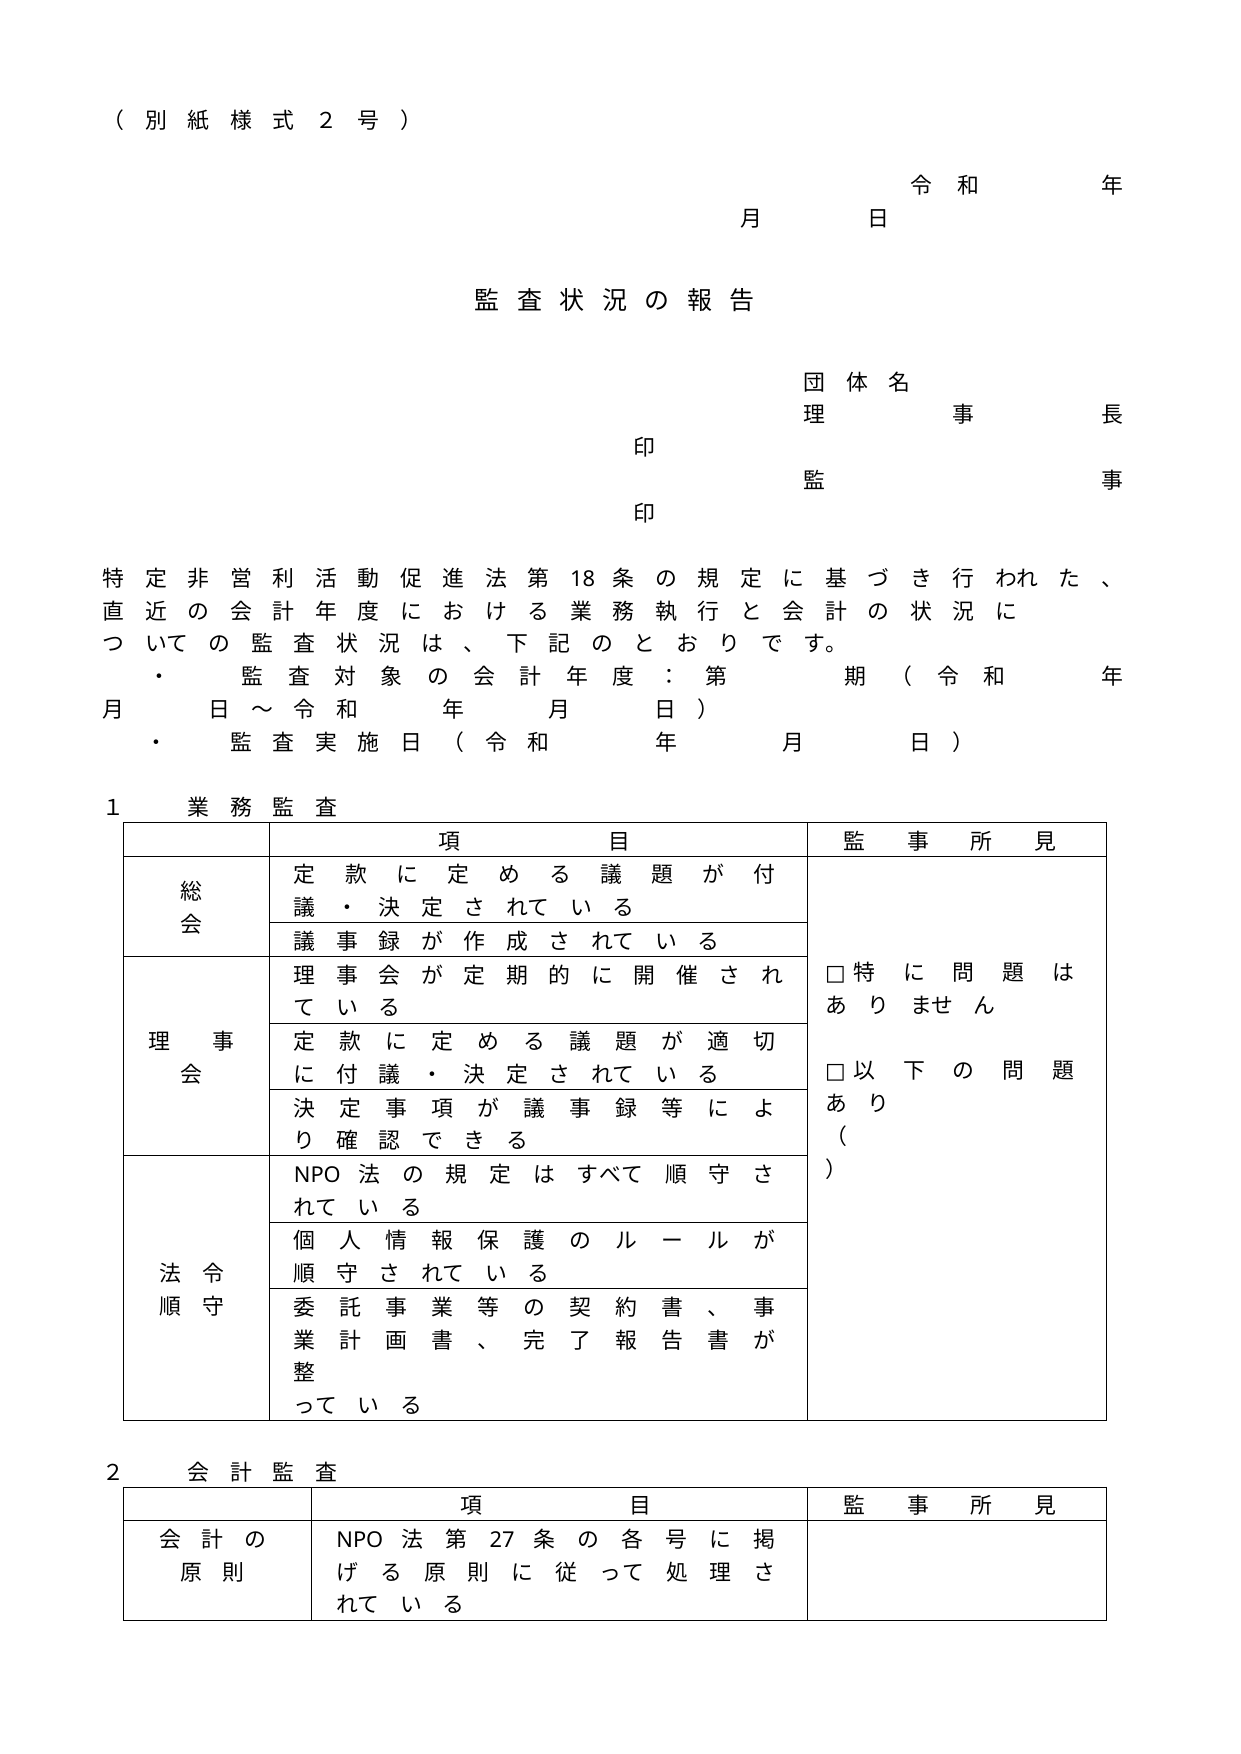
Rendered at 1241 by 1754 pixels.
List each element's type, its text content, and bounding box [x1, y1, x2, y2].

text ・ 監査対象の会計年度：第 期（令和 年 月 日～令和 年 月 日） [102, 658, 1144, 724]
table_header [124, 823, 269, 856]
table_cell NPO法の規定はすべて順守されている [270, 1156, 807, 1222]
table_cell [808, 1521, 1106, 1619]
text 特定非営利活動促進法第18条の規定に基づき行われた、直近の会計年度における業務執行と会計の状況に [102, 560, 1144, 626]
table_header 監 事 所 見 [808, 1488, 1106, 1520]
table_cell 会計の原則 [124, 1521, 311, 1619]
text 団体名 [627, 364, 1144, 397]
table_cell 議事録が作成されている [270, 923, 807, 956]
text ついての監査状況は、下記のとおりです。 [102, 626, 1144, 658]
text １ 業務監査 [102, 789, 1144, 822]
table_cell 法令順守 [124, 1156, 269, 1420]
table_cell 委託事業等の契約書、事業計画書、完了報告書が整 っている [270, 1289, 807, 1420]
text 理事長 印 [627, 397, 1144, 462]
text 監 事 印 [627, 462, 1144, 528]
table_header 項 目 [312, 1488, 807, 1520]
table_cell 個人情報保護のルールが順守されている [270, 1223, 807, 1288]
table_cell 決定事項が議事録等により確認できる [270, 1090, 807, 1155]
table_cell 理事会が定期的に開催されている [270, 957, 807, 1022]
text （別紙様式２号） [102, 102, 1144, 135]
table_header 監 事 所 見 [808, 823, 1106, 856]
table_cell 定款に定める議題が適切に付議・決定されている [270, 1024, 807, 1089]
text ２ 会計監査 [102, 1454, 1144, 1487]
text 令和 年 月 日 [727, 168, 1144, 233]
table_cell 理 事 会 [124, 957, 269, 1155]
text 監査状況の報告 [102, 266, 1144, 331]
table_cell 定款に定める議題が付議・決定されている [270, 857, 807, 922]
table_cell NPO法第27条の各号に掲げる原則に従って処理されている [312, 1521, 807, 1619]
table_cell 総 会 [124, 857, 269, 956]
table_cell □特に問題はありません □以下の問題あり （ ） [808, 857, 1106, 1420]
text ・ 監査実施日（令和 年 月 日） [102, 724, 1144, 757]
table_header 項 目 [270, 823, 807, 856]
table_header [124, 1488, 311, 1520]
